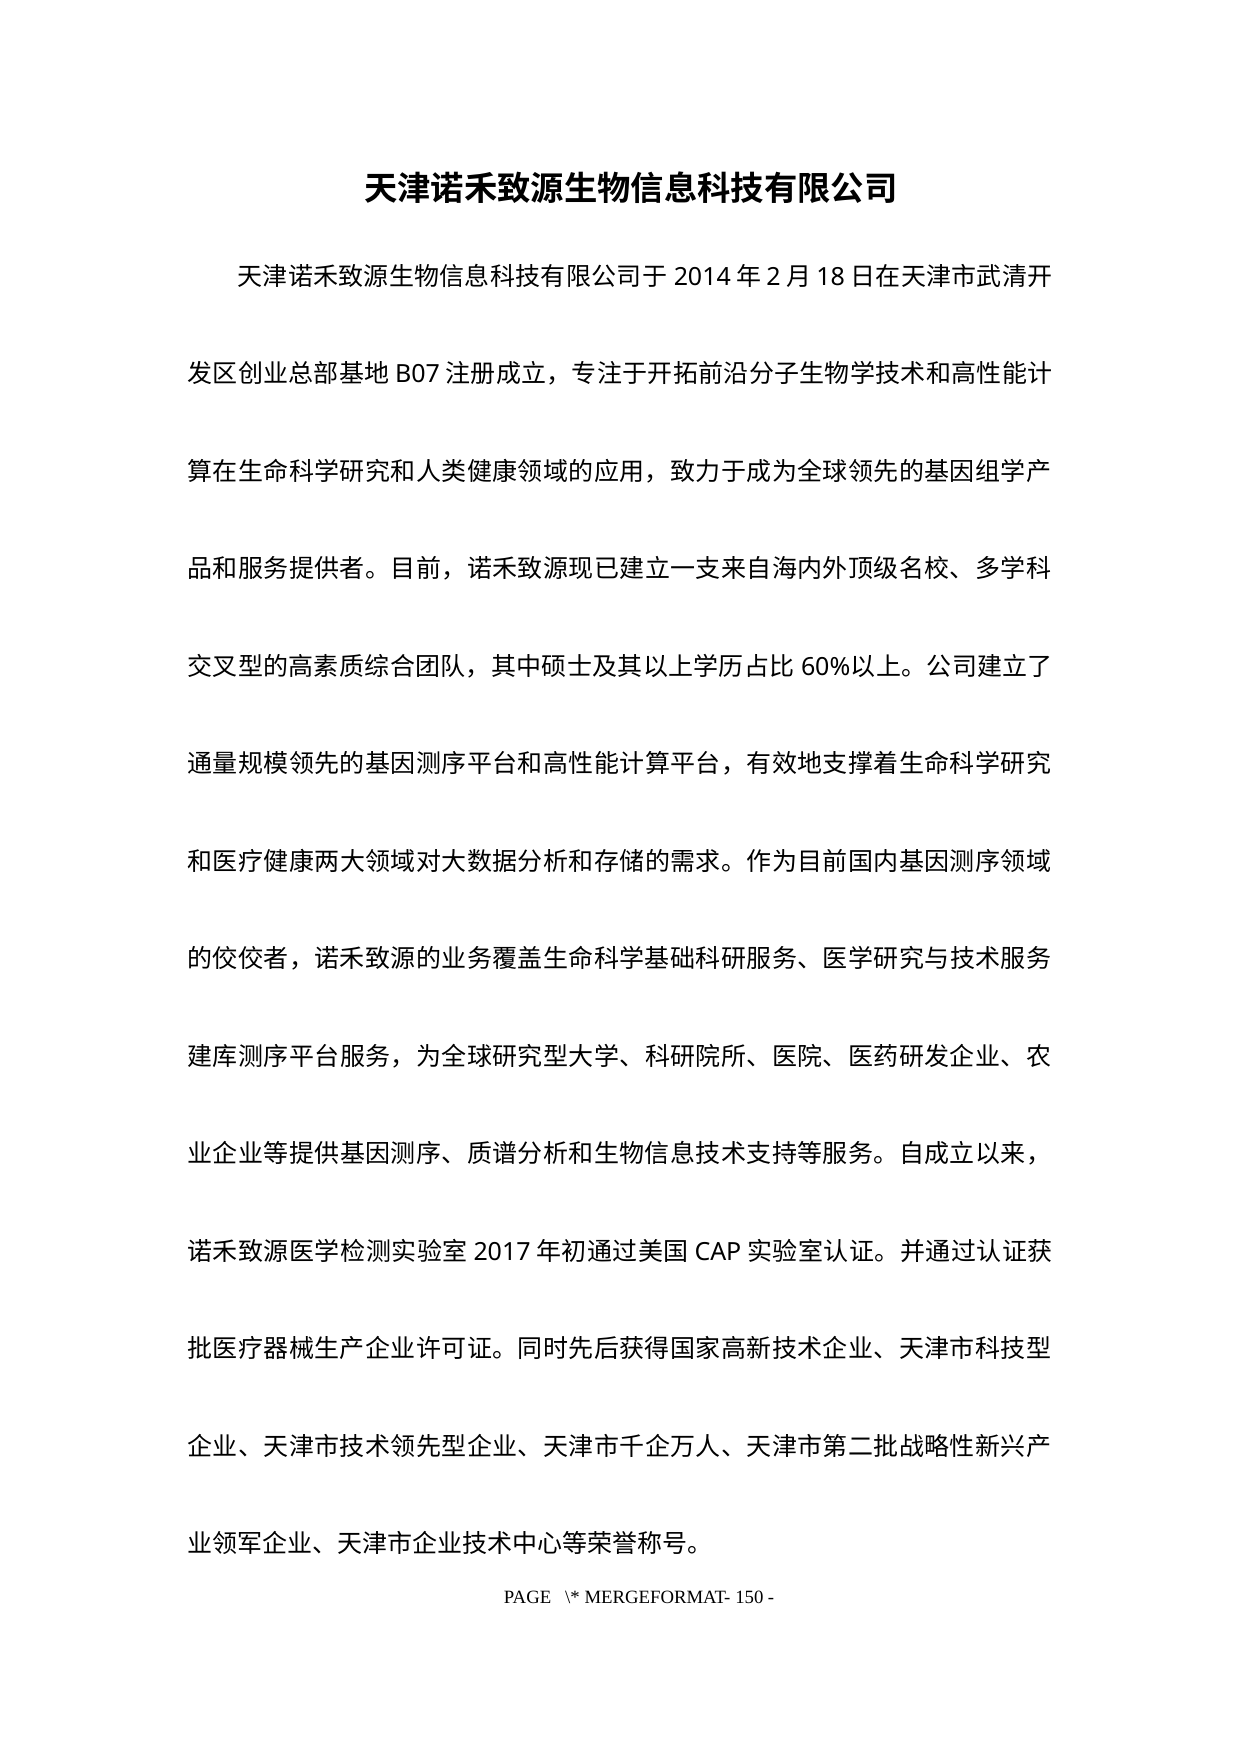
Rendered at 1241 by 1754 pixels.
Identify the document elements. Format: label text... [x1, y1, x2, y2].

text 天津诺禾致源生物信息科技有限公司于2014年2月18日在天津市武清开发区创业总部基地B07注册成立，专注于开拓前沿分子生物学技术和高性能计算在生命科学研究和人类健康领域的应用，致力于成为全球领先的基因组学产品和服务提供者。目前，诺禾致源现已建立一支来自海内外顶级名校、多学科交叉型的高素质综合团队，其中硕士及其以上学历占比60%以上。公司建立了通量规模领先的基因测序平台和高性能计算平台，有效地支撑着生命科学研究和医疗健康两大领域对大数据分析和存储的需求。作为目前国内基因测序领域的佼佼者，诺禾致源的业务覆盖生命科学基础科研服务、医学研究与技术服务、建库测序平台服务，为全球研究型大学、科研院所、医院、医药研发企业、农业企业等提供基因测序、质谱分析和生物信息技术支持等服务。自成立以来，诺禾致源医学检测实验室2017年初通过美国CAP实验室认证。并通过认证获批医疗器械生产企业许可证。同时先后获得国家高新技术企业、天津市科技型企业、天津市技术领先型企业、天津市千企万人、天津市第二批战略性新兴产业领军企业、天津市企业技术中心等荣誉称号。 [187, 242, 1053, 1574]
subtitle 天津诺禾致源生物信息科技有限公司 [187, 153, 1053, 218]
